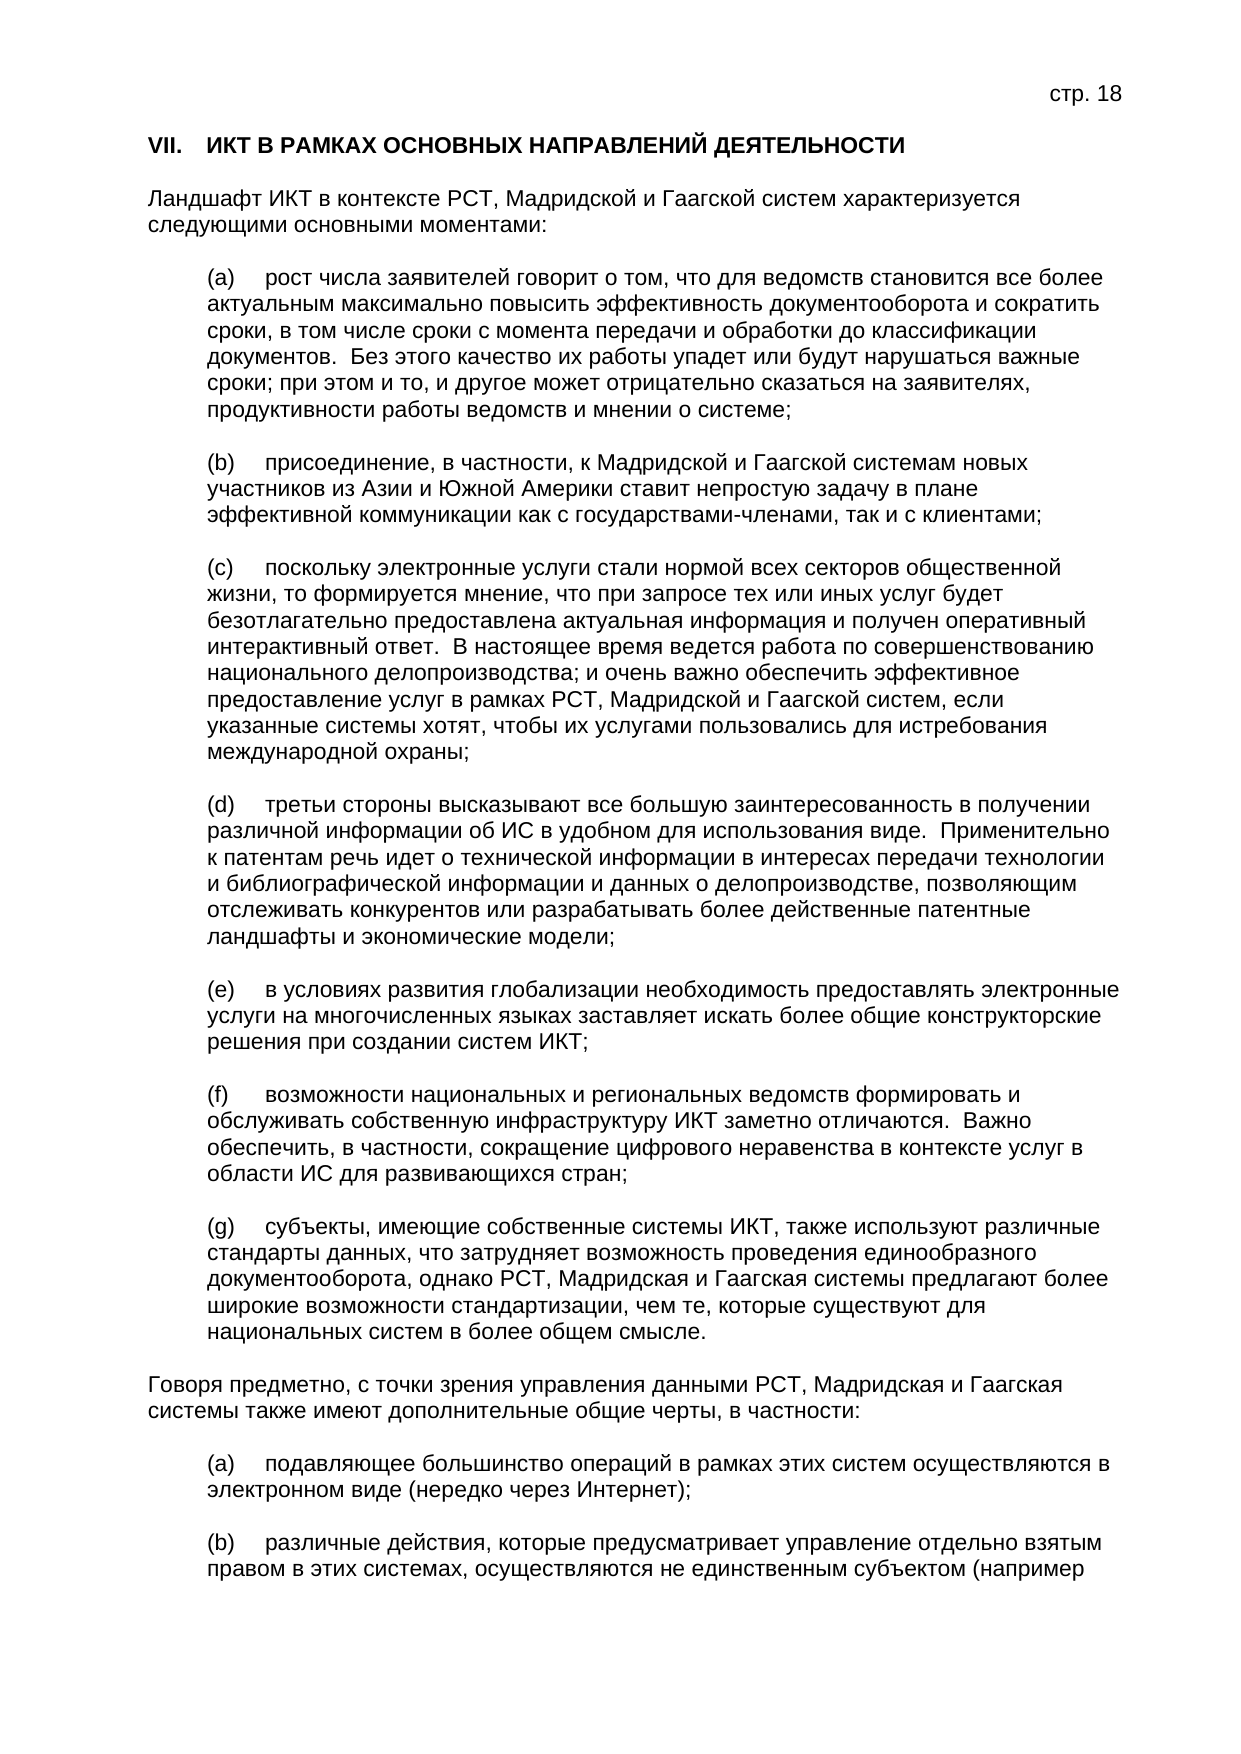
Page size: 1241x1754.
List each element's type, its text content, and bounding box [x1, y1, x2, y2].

text (f) возможности национальных и региональных ведомств формировать и обслуживать собственную инфраструктуру ИКТ заметно отличаются. Важно обеспечить, в частности, сокращение цифрового неравенства в контексте услуг в области ИС для развивающихся стран; [207, 1081, 1122, 1186]
text Ландшафт ИКТ в контексте PCT, Мадридской и Гаагской систем характеризуется следующими основными моментами: [148, 185, 1122, 238]
text (a) рост числа заявителей говорит о том, что для ведомств становится все более актуальным максимально повысить эффективность документооборота и сократить сроки, в том числе сроки с момента передачи и обработки до классификации документов. Без этого качество их работы упадет или будут нарушаться важные сроки; при этом и то, и другое может отрицательно сказаться на заявителях, продуктивности работы ведомств и мнении о системе; [207, 264, 1122, 422]
text Говоря предметно, с точки зрения управления данными PCT, Мадридская и Гаагская системы также имеют дополнительные общие черты, в частности: [148, 1371, 1122, 1423]
text VII. ИКТ В РАМКАХ ОСНОВНЫХ НАПРАВЛЕНИЙ ДЕЯТЕЛЬНОСТИ [148, 132, 1122, 158]
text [207, 1529, 1122, 1582]
text (d) третьи стороны высказывают все большую заинтересованность в получении различной информации об ИС в удобном для использования виде. Применительно к патентам речь идет о технической информации в интересах передачи технологии и библиографической информации и данных о делопроизводстве, позволяющим отслеживать конкурентов или разрабатывать более действенные патентные ландшафты и экономические модели; [207, 791, 1122, 949]
text (a) подавляющее большинство операций в рамках этих систем осуществляются в электронном виде (нередко через Интернет); [207, 1450, 1122, 1503]
text (e) в условиях развития глобализации необходимость предоставлять электронные услуги на многочисленных языках заставляет искать более общие конструкторские решения при создании систем ИКТ; [207, 976, 1122, 1054]
text (g) субъекты, имеющие собственные системы ИКТ, также используют различные стандарты данных, что затрудняет возможность проведения единообразного документооборота, однако PCT, Мадридская и Гаагская системы предлагают более широкие возможности стандартизации, чем те, которые существуют для национальных систем в более общем смысле. [207, 1213, 1122, 1344]
text (c) поскольку электронные услуги стали нормой всех секторов общественной жизни, то формируется мнение, что при запросе тех или иных услуг будет безотлагательно предоставлена актуальная информация и получен оперативный интерактивный ответ. В настоящее время ведется работа по совершенствованию национального делопроизводства; и очень важно обеспечить эффективное предоставление услуг в рамках PCT, Мадридской и Гаагской систем, если указанные системы хотят, чтобы их услугами пользовались для истребования международной охраны; [207, 554, 1122, 765]
text (b) присоединение, в частности, к Мадридской и Гаагской системам новых участников из Азии и Южной Америки ставит непростую задачу в плане эффективной коммуникации как с государствами-членами, так и с клиентами; [207, 448, 1122, 527]
